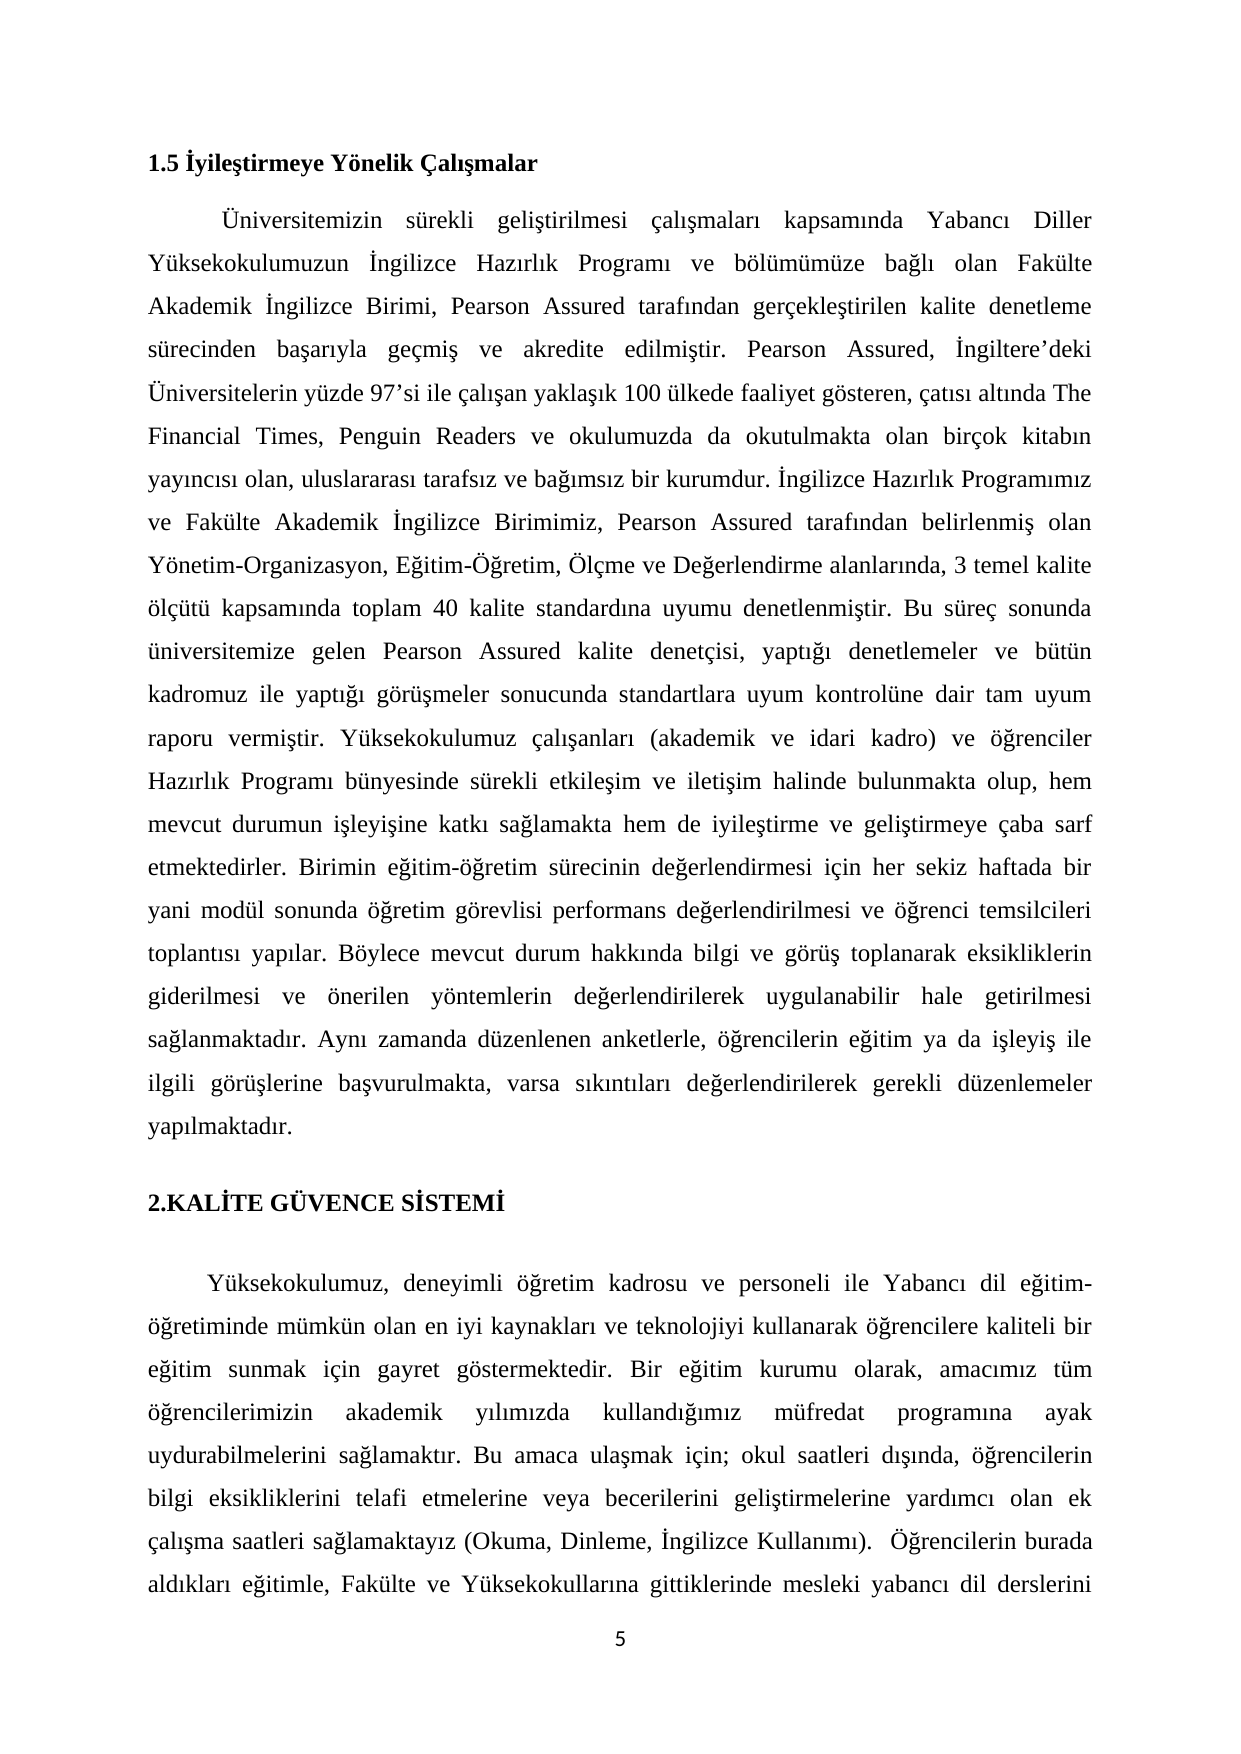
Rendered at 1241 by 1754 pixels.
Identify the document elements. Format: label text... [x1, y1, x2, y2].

text 1.5 İyileştirmeye Yönelik Çalışmalar [148, 148, 1093, 176]
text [148, 1268, 1093, 1598]
text 2.KALİTE GÜVENCE SİSTEMİ [148, 1175, 1093, 1221]
text Üniversitemizin sürekli geliştirilmesi çalışmaları kapsamında Yabancı Diller Yüksekokulumuzun İngilizce Hazırlık Programı ve bölümümüze bağlı olan Fakülte Akademik İngilizce Birimi, Pearson Assured tarafından gerçekleştirilen kalite denetleme sürecinden başarıyla geçmiş ve akredite edilmiştir. Pearson Assured, İngiltere’deki Üniversitelerin yüzde 97’si ile çalışan yaklaşık 100 ülkede faaliyet gösteren, çatısı altında The Financial Times, Penguin Readers ve okulumuzda da okutulmakta olan birçok kitabın yayıncısı olan, uluslararası tarafsız ve bağımsız bir kurumdur. İngilizce Hazırlık Programımız ve Fakülte Akademik İngilizce Birimimiz, Pearson Assured tarafından belirlenmiş olan Yönetim-Organizasyon, Eğitim-Öğretim, Ölçme ve Değerlendirme alanlarında, 3 temel kalite ölçütü kapsamında toplam 40 kalite standardına uyumu denetlenmiştir. Bu süreç sonunda üniversitemize gelen Pearson Assured kalite denetçisi, yaptığı denetlemeler ve bütün kadromuz ile yaptığı görüşmeler sonucunda standartlara uyum kontrolüne dair tam uyum raporu vermiştir. Yüksekokulumuz çalışanları (akademik ve idari kadro) ve öğrenciler Hazırlık Programı bünyesinde sürekli etkileşim ve iletişim halinde bulunmakta olup, hem mevcut durumun işleyişine katkı sağlamakta hem de iyileştirme ve geliştirmeye çaba sarf etmektedirler. Birimin eğitim-öğretim sürecinin değerlendirmesi için her sekiz haftada bir yani modül sonunda öğretim görevlisi performans değerlendirilmesi ve öğrenci temsilcileri toplantısı yapılar. Böylece mevcut durum hakkında bilgi ve görüş toplanarak eksikliklerin giderilmesi ve önerilen yöntemlerin değerlendirilerek uygulanabilir hale getirilmesi sağlanmaktadır. Aynı zamanda düzenlenen anketlerle, öğrencilerin eğitim ya da işleyiş ile ilgili görüşlerine başvurulmakta, varsa sıkıntıları değerlendirilerek gerekli düzenlemeler yapılmaktadır. [148, 205, 1093, 1139]
